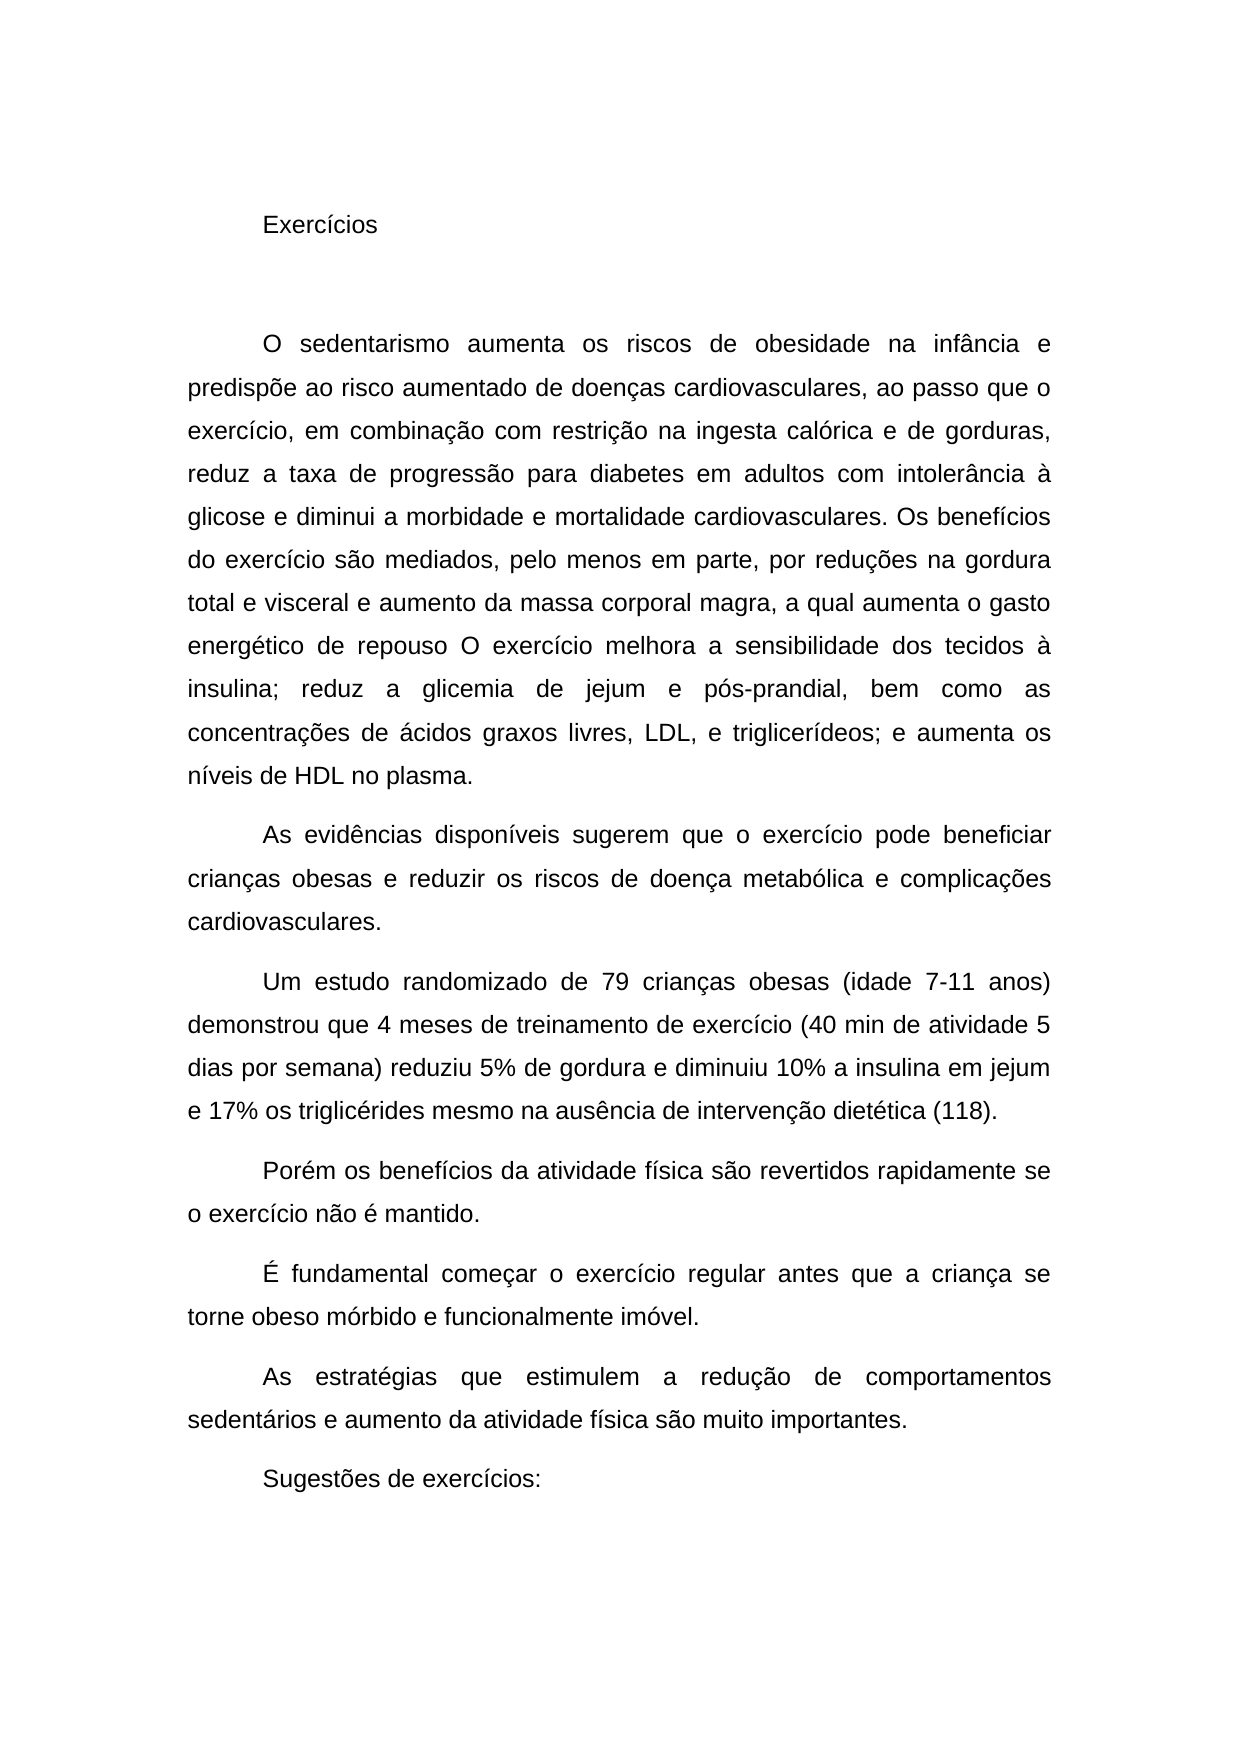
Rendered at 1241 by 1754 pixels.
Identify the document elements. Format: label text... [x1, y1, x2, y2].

text Porém os benefícios da atividade física são revertidos rapidamente se o exercício não é mantido. [187, 1156, 1053, 1227]
text As evidências disponíveis sugerem que o exercício pode beneficiar crianças obesas e reduzir os riscos de doença metabólica e complicações cardiovasculares. [187, 820, 1053, 935]
text Sugestões de exercícios: [187, 1464, 1053, 1493]
text Um estudo randomizado de 79 crianças obesas (idade 7-11 anos) demonstrou que 4 meses de treinamento de exercício (40 min de atividade 5 dias por semana) reduziu 5% de gordura e diminuiu 10% a insulina em jejum e 17% os triglicérides mesmo na ausência de intervenção dietética (118). [187, 966, 1053, 1124]
text É fundamental começar o exercício regular antes que a criança se torne obeso mórbido e funcionalmente imóvel. [187, 1258, 1053, 1330]
text As estratégias que estimulem a redução de comportamentos sedentários e aumento da atividade física são muito importantes. [187, 1361, 1053, 1433]
text Exercícios [187, 210, 1053, 238]
text O sedentarismo aumenta os riscos de obesidade na infância e predispõe ao risco aumentado de doenças cardiovasculares, ao passo que o exercício, em combinação com restrição na ingesta calórica e de gorduras, reduz a taxa de progressão para diabetes em adultos com intolerância à glicose e diminui a morbidade e mortalidade cardiovasculares. Os benefícios do exercício são mediados, pelo menos em parte, por reduções na gordura total e visceral e aumento da massa corporal magra, a qual aumenta o gasto energético de repouso O exercício melhora a sensibilidade dos tecidos à insulina; reduz a glicemia de jejum e pós-prandial, bem como as concentrações de ácidos graxos livres, LDL, e triglicerídeos; e aumenta os níveis de HDL no plasma. [187, 329, 1053, 789]
